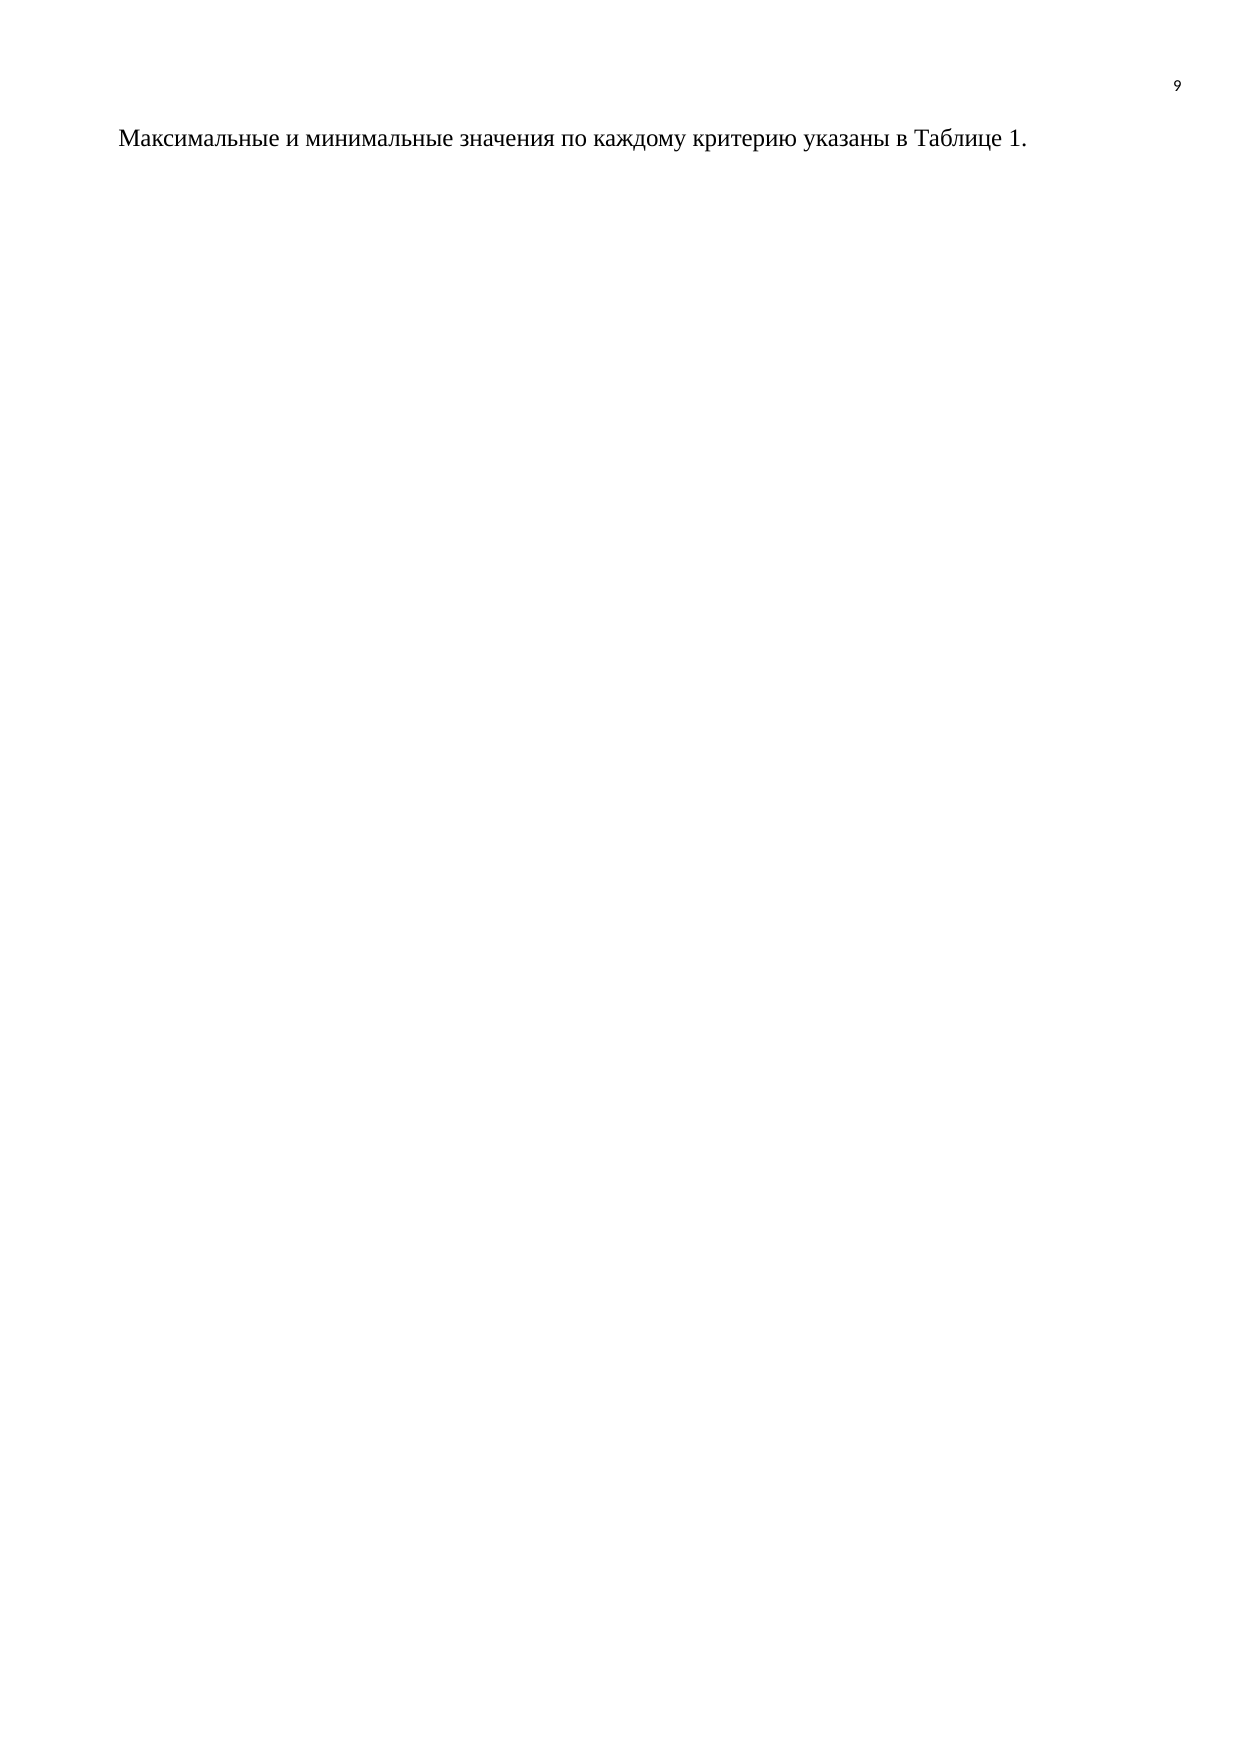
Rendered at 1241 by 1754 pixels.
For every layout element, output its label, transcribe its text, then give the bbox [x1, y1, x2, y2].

text Максимальные и минимальные значения по каждому критерию указаны в Таблице 1. [118, 123, 1177, 152]
